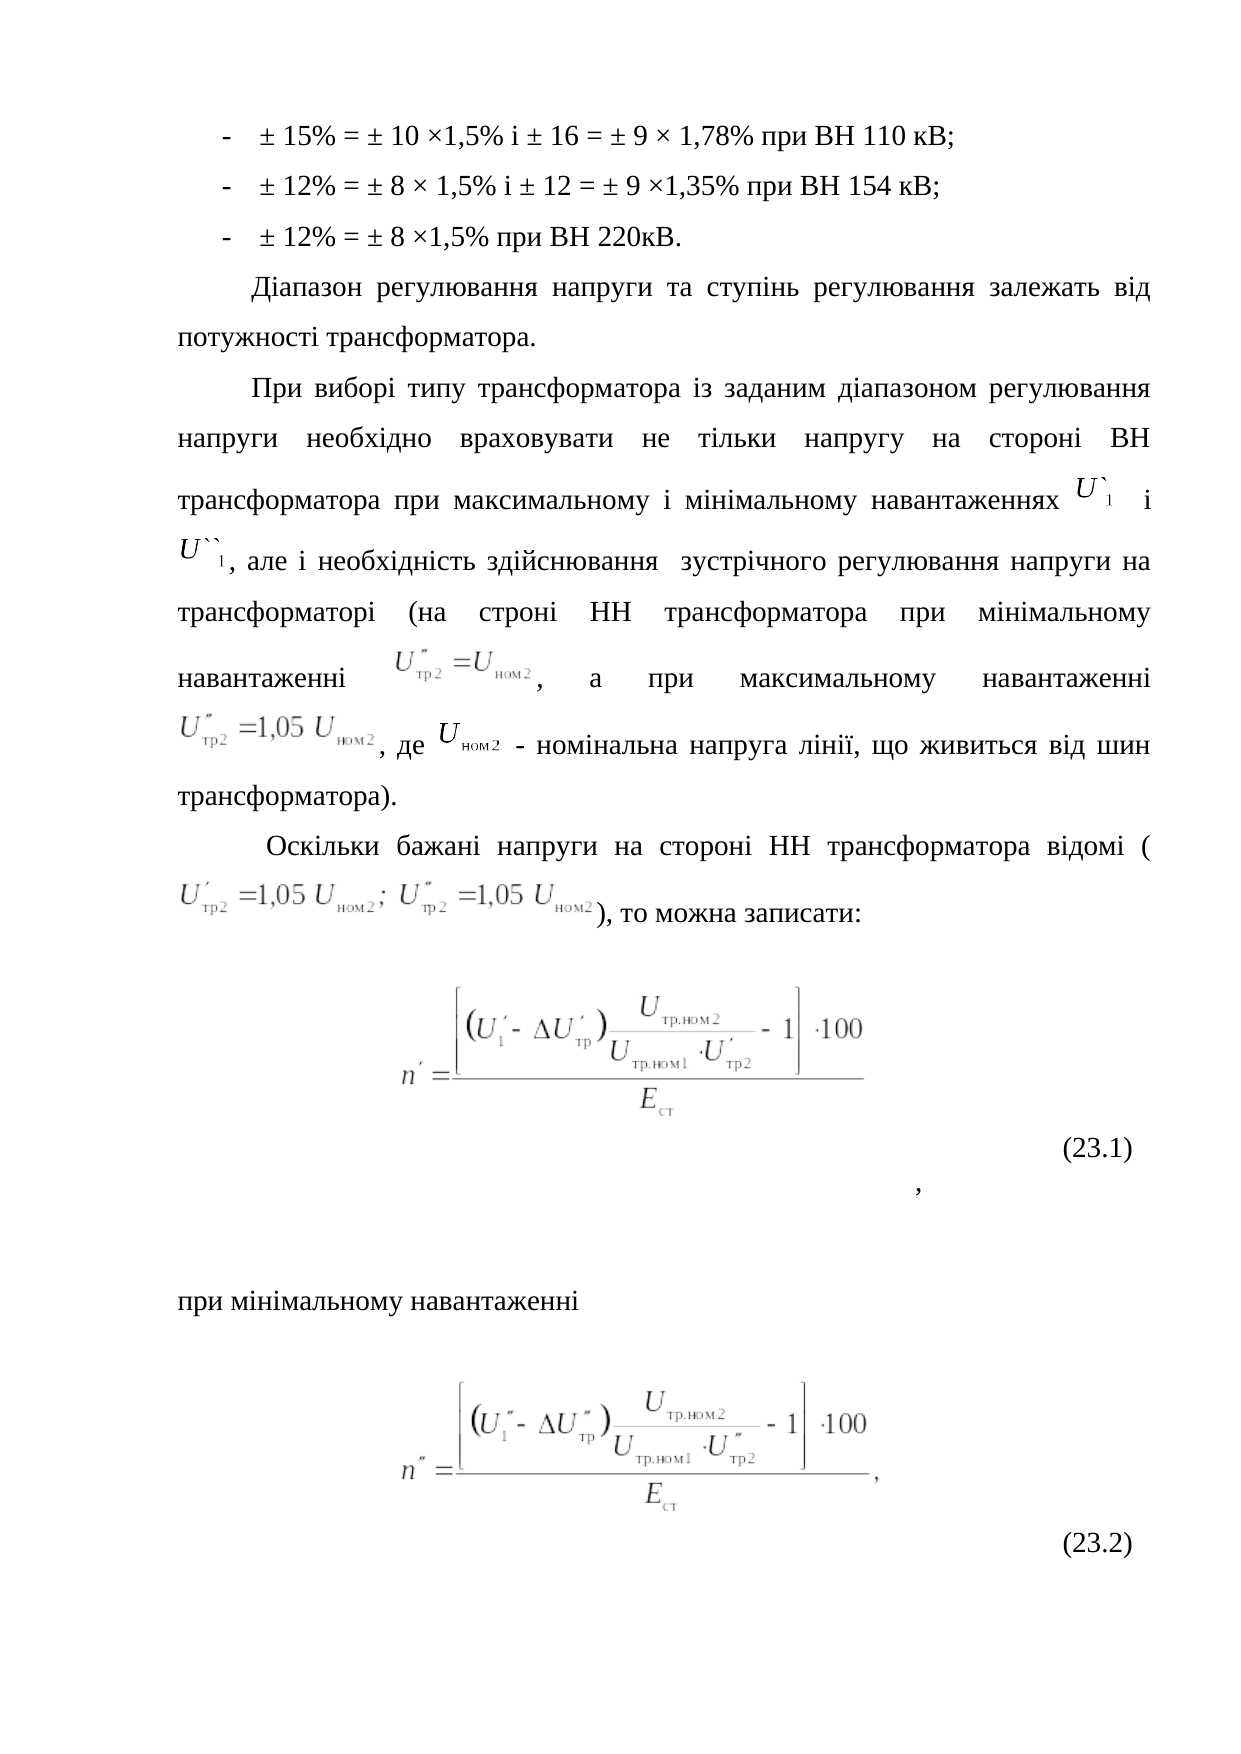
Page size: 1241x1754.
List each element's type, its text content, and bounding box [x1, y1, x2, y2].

text Оскільки бажані напруги на стороні НН трансформатора відомі (), то можна записати: [177, 828, 1152, 928]
list ± 12% = ± 8 × 1,5% і ± 12 = ± 9 ×1,35% при ВН 154 кВ; [222, 168, 1152, 202]
text (23.2) [310, 1378, 1152, 1559]
text Діапазон регулювання напруги та ступінь регулювання залежать від потужності трансформатора. [177, 269, 1152, 353]
list ± 15% = ± 10 ×1,5% і ± 16 = ± 9 × 1,78% при ВН 110 кВ; [222, 118, 1152, 152]
text при мінімальному навантаженні [177, 1268, 1152, 1316]
text , (23.1) [310, 983, 1152, 1197]
list ± 12% = ± 8 ×1,5% при ВН 220кВ. [222, 219, 1152, 252]
text При виборі типу трансформатора із заданим діапазоном регулювання напруги необхідно враховувати не тільки напругу на стороні ВН трансформатора при максимальному і мінімальному навантаженнях і , але і необхідність здійснювання зустрічного регулювання напруги на трансформаторі (на строні НН трансформатора при мінімальному навантаженні , а при максимальному навантаженні , де - номінальна напруга лінії, що живиться від шин трансформатора). [177, 370, 1152, 811]
